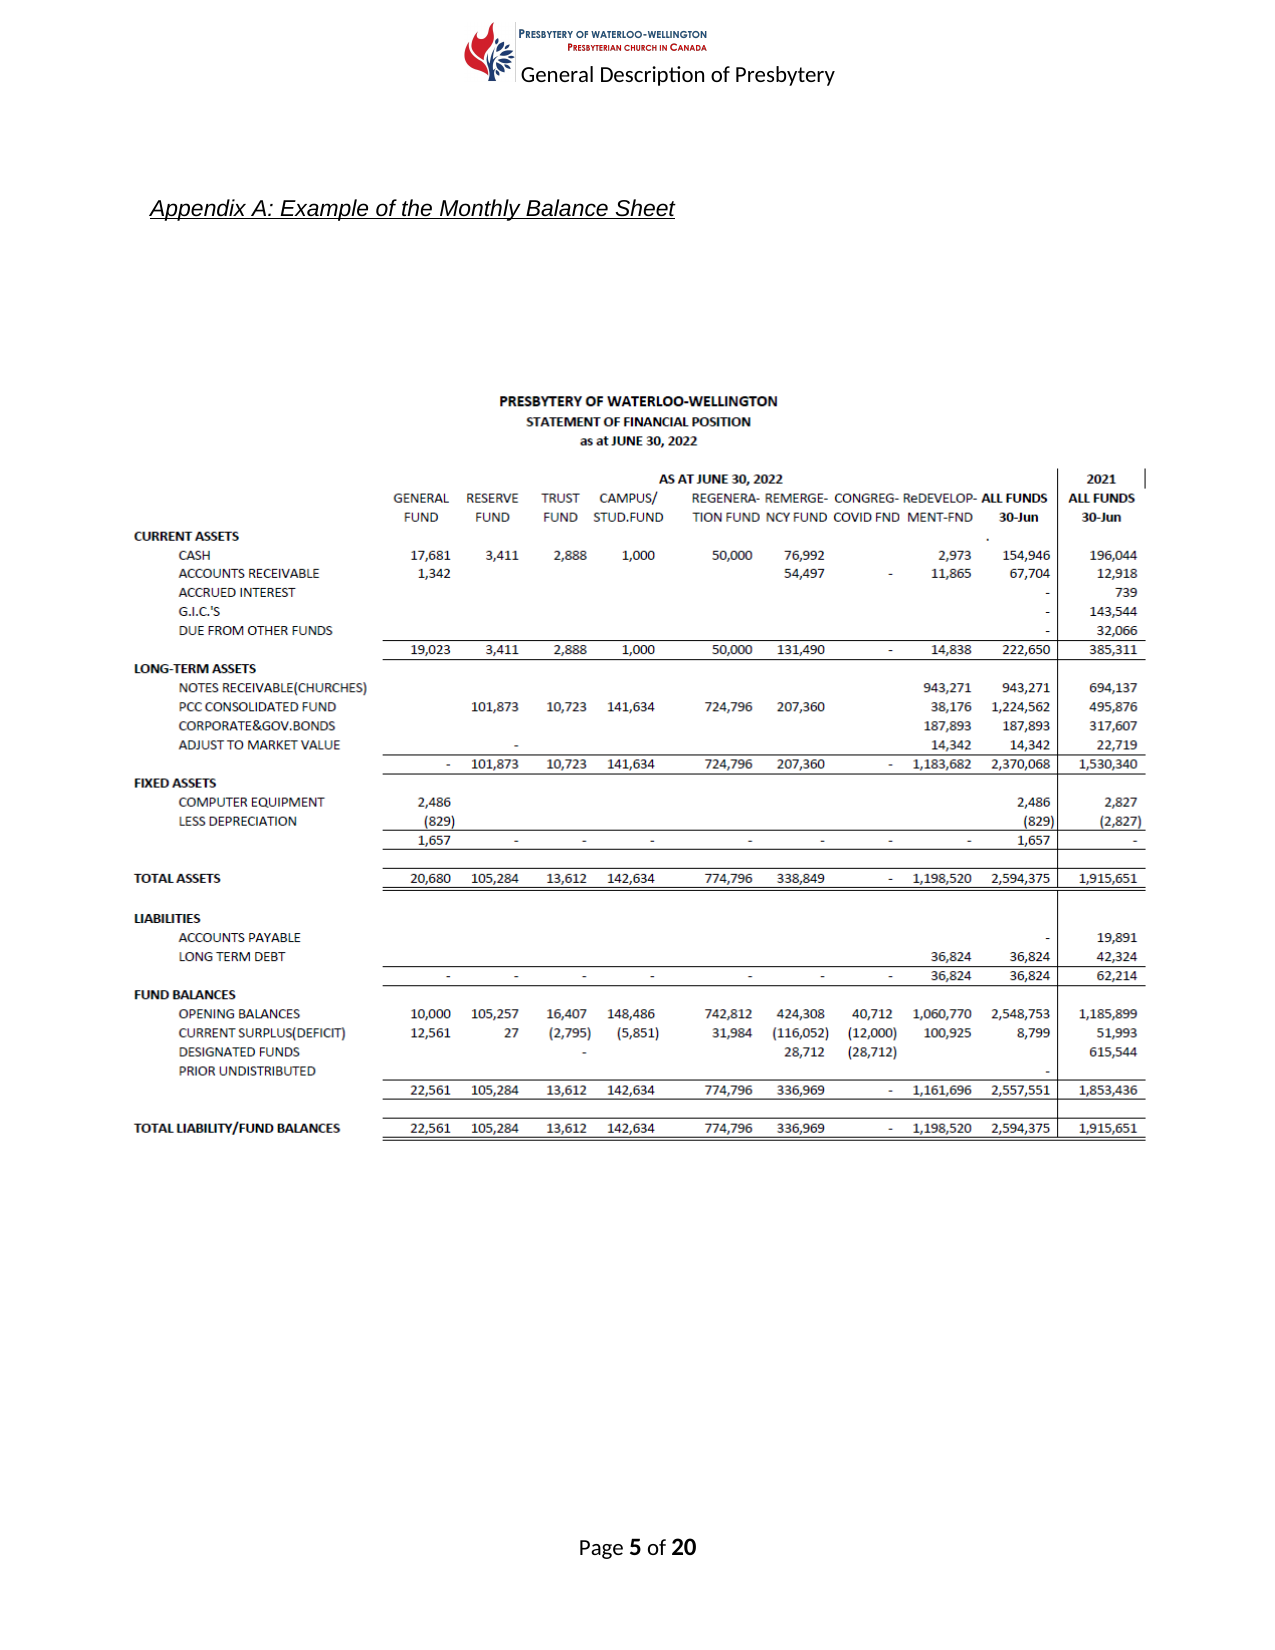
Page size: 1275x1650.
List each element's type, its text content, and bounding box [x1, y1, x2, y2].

picture [684, 72, 690, 81]
text Appendix A: Example of the Monthly Balance Sheet [150, 195, 1125, 221]
picture [603, 69, 610, 80]
picture [672, 73, 677, 82]
picture [713, 72, 719, 81]
picture [464, 22, 742, 82]
